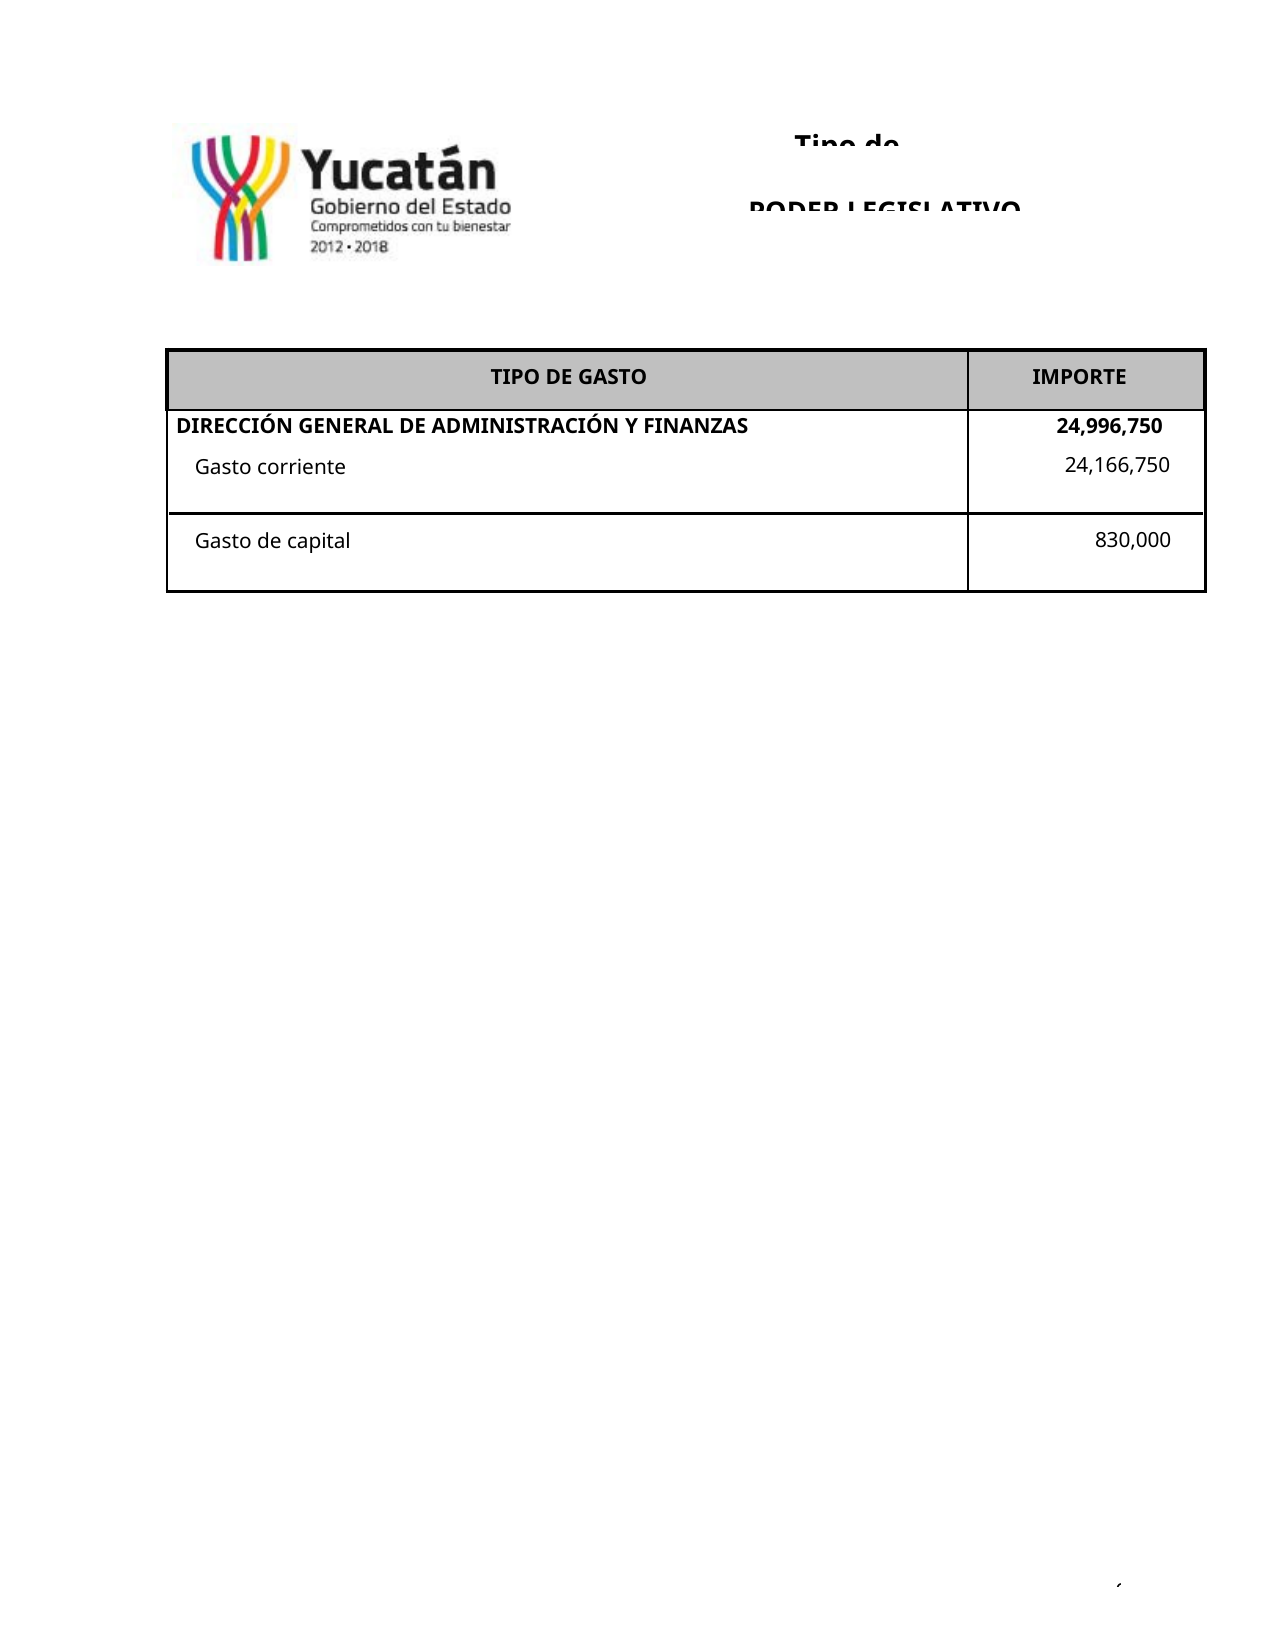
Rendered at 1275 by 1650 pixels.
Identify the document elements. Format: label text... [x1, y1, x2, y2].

table_header TIPO DE GASTO [169, 352, 967, 409]
table_cell Gasto de capital [168, 512, 967, 590]
table_header IMPORTE [969, 352, 1203, 409]
table_cell 830,000 [969, 512, 1204, 590]
picture [172, 123, 533, 266]
table_cell DIRECCIÓN GENERAL DE ADMINISTRACIÓN Y FINANZAS Gasto corriente [168, 411, 967, 512]
table_cell 24,996,750 24,166,750 [969, 411, 1204, 512]
